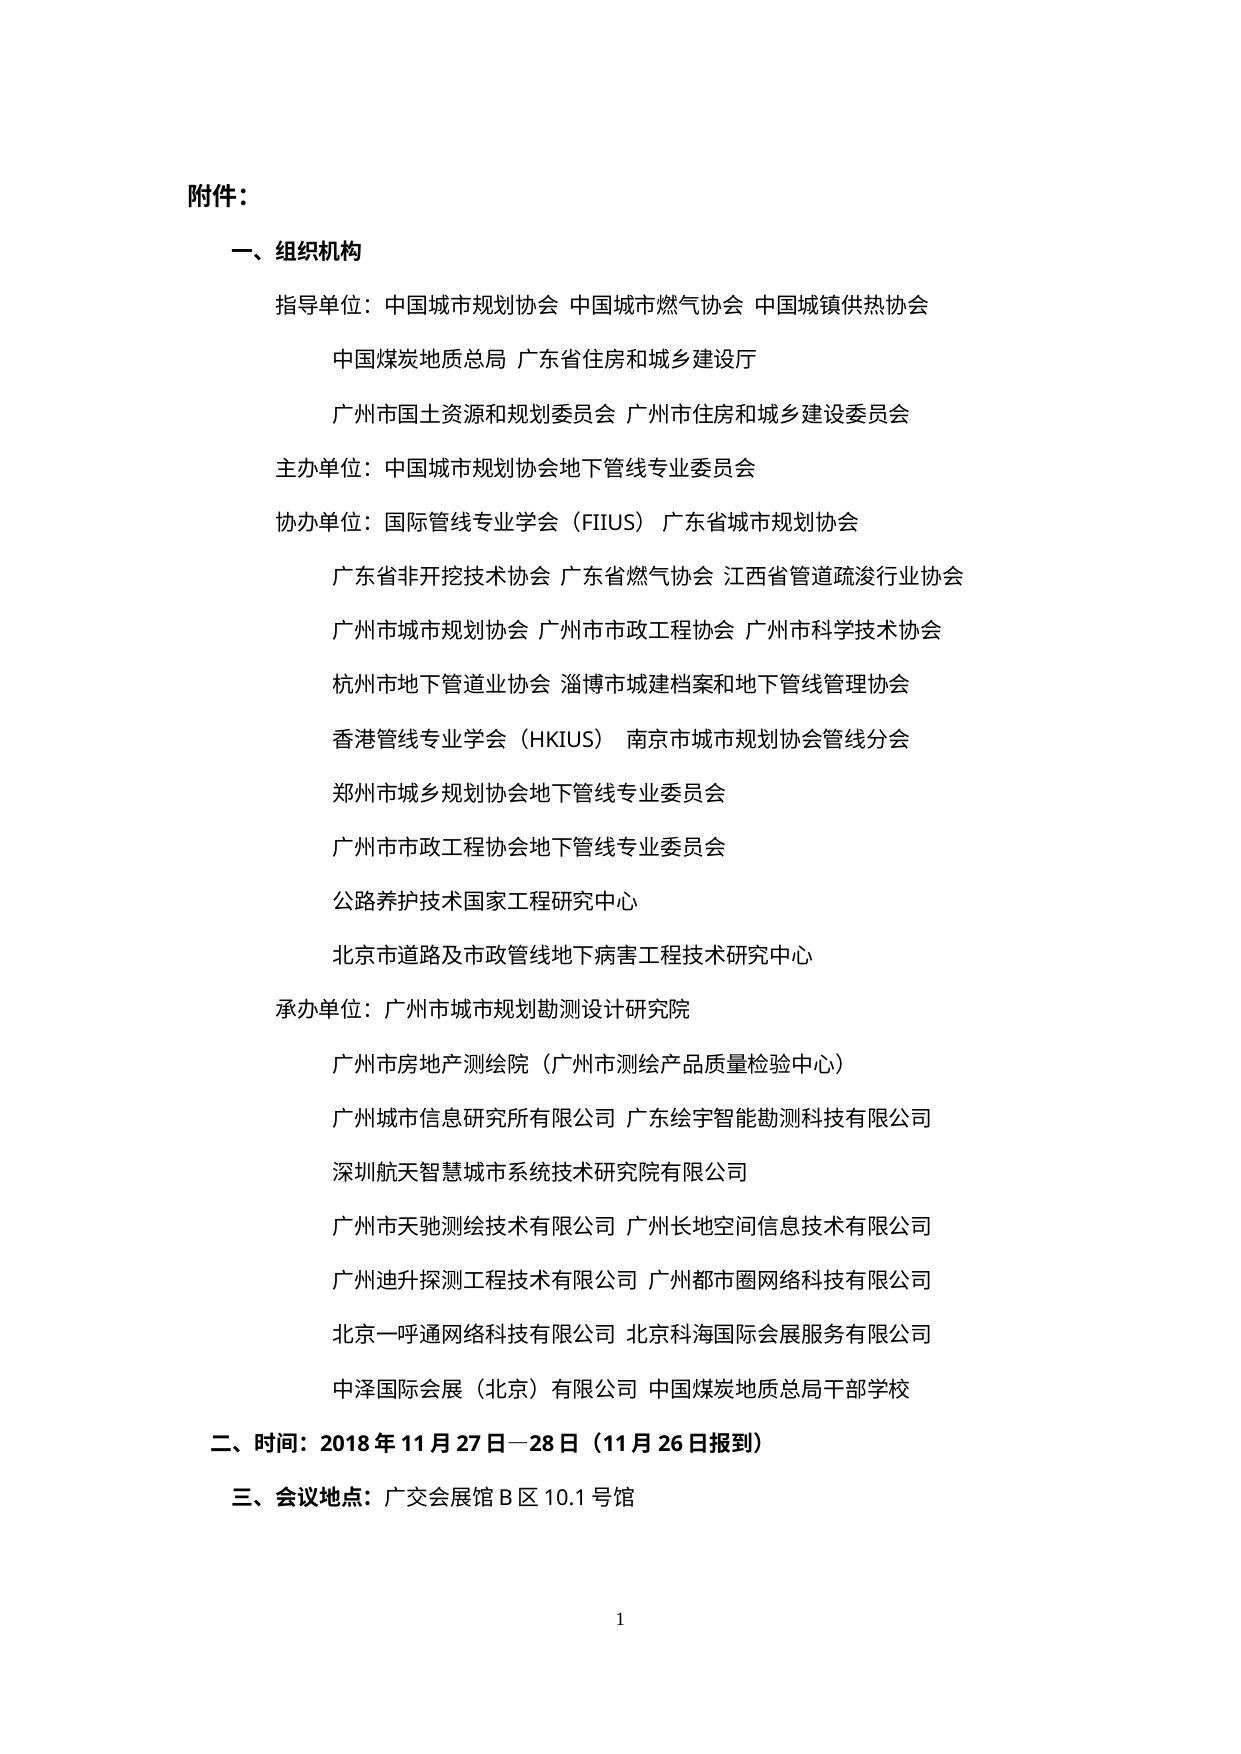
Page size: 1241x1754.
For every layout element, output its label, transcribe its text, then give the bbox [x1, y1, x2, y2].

text 附件： [187, 162, 965, 216]
text 广州市市政工程协会地下管线专业委员会 [231, 812, 1053, 866]
text 广州迪升探测工程技术有限公司 广州都市圈网络科技有限公司 [231, 1245, 1053, 1299]
text 中泽国际会展（北京）有限公司 中国煤炭地质总局干部学校 [231, 1354, 1053, 1408]
text 北京市道路及市政管线地下病害工程技术研究中心 [231, 920, 1053, 974]
text 郑州市城乡规划协会地下管线专业委员会 [231, 758, 1053, 812]
text 中国煤炭地质总局 广东省住房和城乡建设厅 [231, 324, 1053, 379]
text 三、会议地点：广交会展馆B区10.1号馆 [187, 1462, 965, 1516]
text 广州市天驰测绘技术有限公司 广州长地空间信息技术有限公司 [231, 1191, 1053, 1245]
text 北京一呼通网络科技有限公司 北京科海国际会展服务有限公司 [231, 1299, 1053, 1354]
text 主办单位：中国城市规划协会地下管线专业委员会 [231, 433, 1053, 487]
text 广东省非开挖技术协会 广东省燃气协会 江西省管道疏浚行业协会 [231, 541, 1053, 595]
text 公路养护技术国家工程研究中心 [231, 866, 1053, 920]
text 一、组织机构 [231, 216, 1053, 270]
text 香港管线专业学会（HKIUS） 南京市城市规划协会管线分会 [231, 704, 1053, 758]
text 二、时间：2018年11月27日—28日（11月26日报到） [187, 1408, 1053, 1462]
text 广州市房地产测绘院（广州市测绘产品质量检验中心） [231, 1029, 1053, 1083]
text 广州城市信息研究所有限公司 广东绘宇智能勘测科技有限公司 [231, 1083, 1053, 1137]
text 杭州市地下管道业协会 淄博市城建档案和地下管线管理协会 [231, 649, 1053, 704]
text 指导单位：中国城市规划协会 中国城市燃气协会 中国城镇供热协会 [231, 270, 1053, 324]
text 协办单位：国际管线专业学会（FIIUS） 广东省城市规划协会 [231, 487, 1053, 541]
text 承办单位：广州市城市规划勘测设计研究院 [231, 974, 1053, 1029]
text 广州市城市规划协会 广州市市政工程协会 广州市科学技术协会 [231, 595, 1053, 649]
text 深圳航天智慧城市系统技术研究院有限公司 [231, 1137, 1053, 1191]
text 广州市国土资源和规划委员会 广州市住房和城乡建设委员会 [231, 379, 1053, 433]
